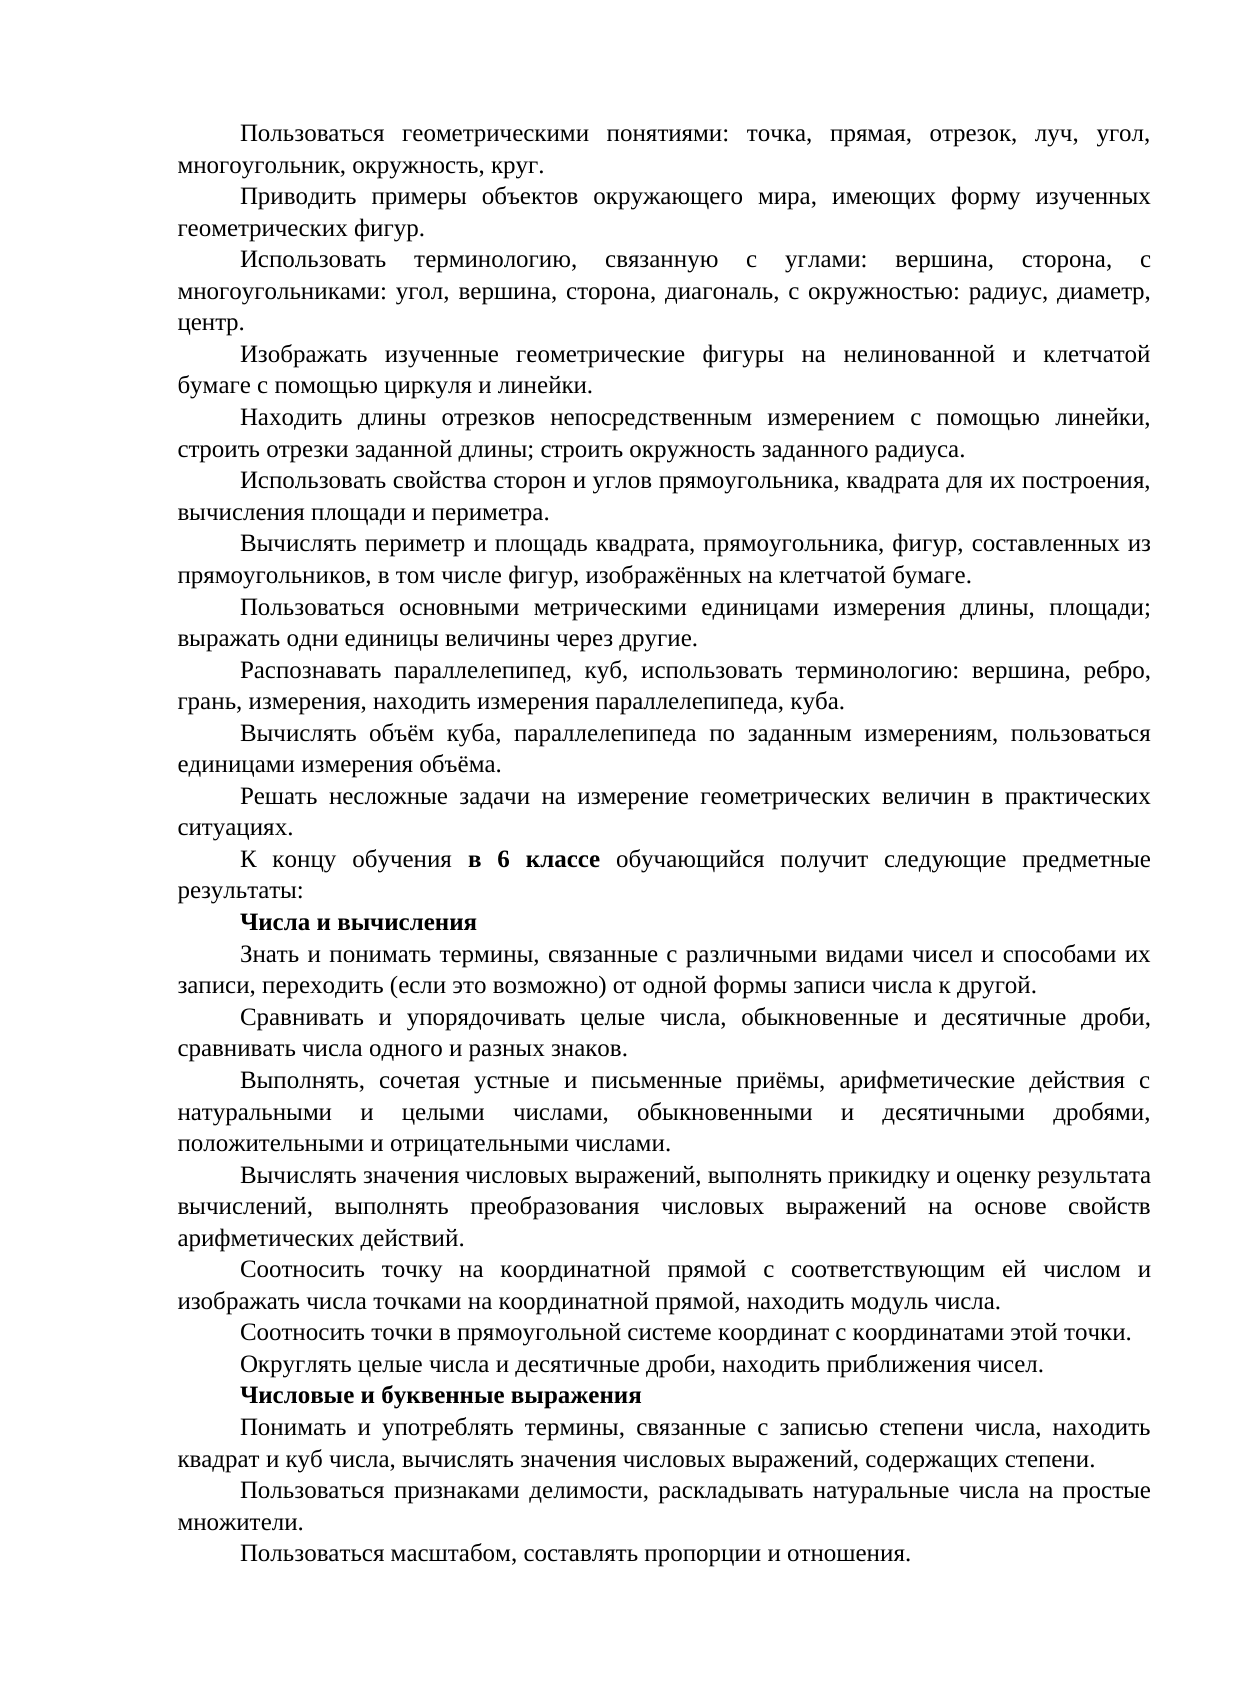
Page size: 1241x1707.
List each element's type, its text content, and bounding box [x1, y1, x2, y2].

text Вычислять значения числовых выражений, выполнять прикидку и оценку результата вычислений, выполнять преобразования числовых выражений на основе свойств арифметических действий. [177, 1160, 1152, 1252]
text К концу обучения в 6 классе обучающийся получит следующие предметные результаты: [177, 844, 1152, 904]
text Пользоваться основными метрическими единицами измерения длины, площади; выражать одни единицы величины через другие. [177, 592, 1152, 652]
text Знать и понимать термины, связанные с различными видами чисел и способами их записи, переходить (если это возможно) от одной формы записи числа к другой. [177, 939, 1152, 999]
text Соотносить точки в прямоугольной системе координат с координатами этой точки. [177, 1317, 1152, 1346]
text Использовать свойства сторон и углов прямоугольника, квадрата для их построения, вычисления площади и периметра. [177, 465, 1152, 526]
text Выполнять, сочетая устные и письменные приёмы, арифметические действия с натуральными и целыми числами, обыкновенными и десятичными дробями, положительными и отрицательными числами. [177, 1065, 1152, 1157]
text Пользоваться геометрическими понятиями: точка, прямая, отрезок, луч, угол, многоугольник, окружность, круг. [177, 118, 1152, 178]
text Находить длины отрезков непосредственным измерением с помощью линейки, строить отрезки заданной длины; строить окружность заданного радиуса. [177, 402, 1152, 462]
text Изображать изученные геометрические фигуры на нелинованной и клетчатой бумаге с помощью циркуля и линейки. [177, 339, 1152, 399]
text Вычислять периметр и площадь квадрата, прямоугольника, фигур, составленных из прямоугольников, в том числе фигур, изображённых на клетчатой бумаге. [177, 528, 1152, 589]
text Пользоваться масштабом, составлять пропорции и отношения. [177, 1538, 1152, 1567]
text Числовые и буквенные выражения [177, 1381, 1152, 1409]
text Соотносить точку на координатной прямой с соответствующим ей числом и изображать числа точками на координатной прямой, находить модуль числа. [177, 1254, 1152, 1315]
text Сравнивать и упорядочивать целые числа, обыкновенные и десятичные дроби, сравнивать числа одного и разных знаков. [177, 1002, 1152, 1062]
text Вычислять объём куба, параллелепипеда по заданным измерениям, пользоваться единицами измерения объёма. [177, 718, 1152, 778]
text Использовать терминологию, связанную с углами: вершина, сторона, с многоугольниками: угол, вершина, сторона, диагональ, с окружностью: радиус, диаметр, центр. [177, 244, 1152, 336]
text Округлять целые числа и десятичные дроби, находить приближения чисел. [177, 1349, 1152, 1378]
text Пользоваться признаками делимости, раскладывать натуральные числа на простые множители. [177, 1475, 1152, 1536]
text Решать несложные задачи на измерение геометрических величин в практических ситуациях. [177, 781, 1152, 841]
text Приводить примеры объектов окружающего мира, имеющих форму изученных геометрических фигур. [177, 181, 1152, 242]
text Распознавать параллелепипед, куб, использовать терминологию: вершина, ребро, грань, измерения, находить измерения параллелепипеда, куба. [177, 655, 1152, 715]
text Числа и вычисления [177, 907, 1152, 936]
text Понимать и употреблять термины, связанные с записью степени числа, находить квадрат и куб числа, вычислять значения числовых выражений, содержащих степени. [177, 1412, 1152, 1472]
